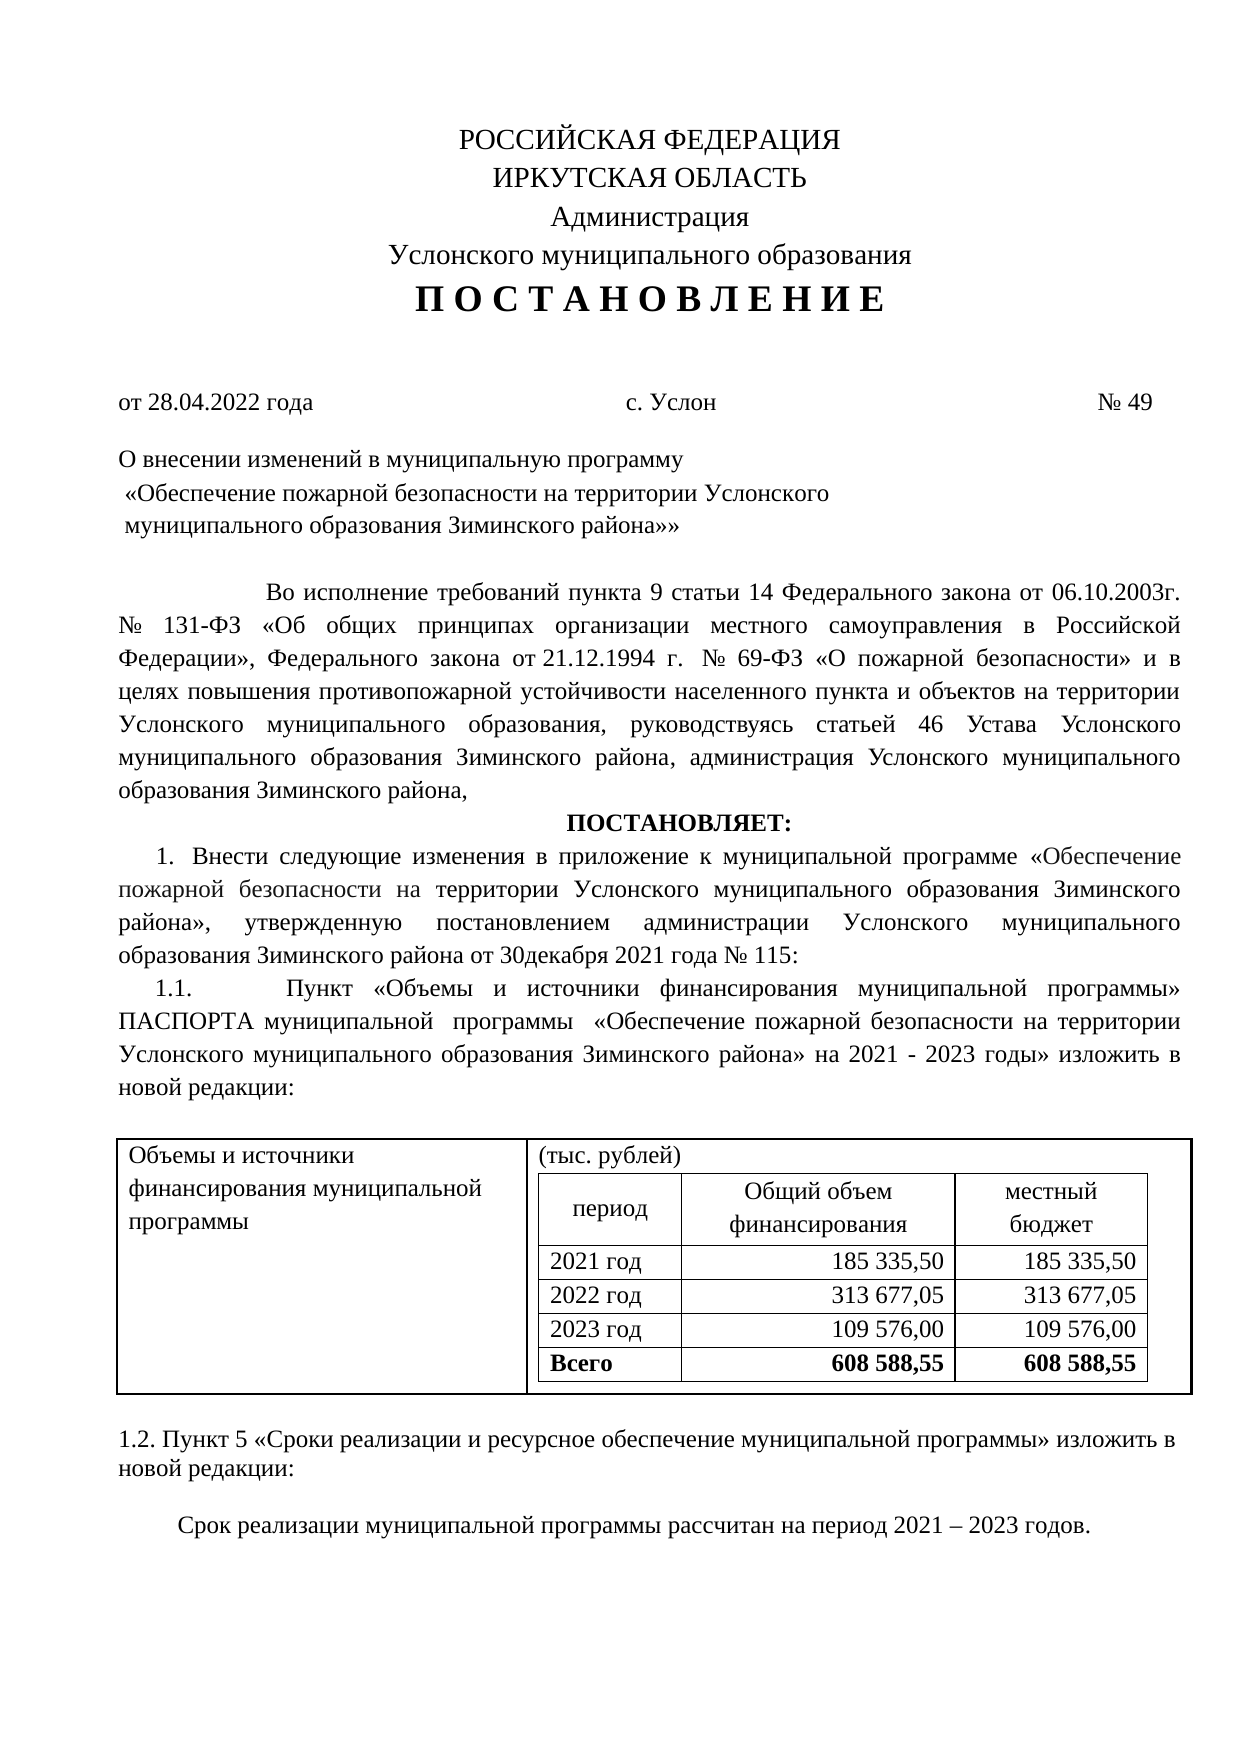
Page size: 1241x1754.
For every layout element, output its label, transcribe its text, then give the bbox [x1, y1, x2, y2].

text Во исполнение требований пункта 9 статьи 14 Федерального закона от 06.10.2003г. № 131-ФЗ «Об общих принципах организации местного самоуправления в Российской Федерации», Федерального закона от 21.12.1994 г. № 69-ФЗ «O пожарной безопасности» и в целях повышения противопожарной устойчивости населенного пункта и объектов на территории Услонского муниципального образования, руководствуясь статьей 46 Устава Услонского муниципального образования Зиминского района, администрация Услонского муниципального образования Зиминского района, [118, 638, 1181, 676]
text ПОСТАНОВЛЯЕТ: [118, 808, 1181, 837]
text П О С Т А Н О В Л Е Н И Е [118, 276, 1181, 319]
text ИРКУТСКАЯ ОБЛАСТЬ [118, 160, 1181, 194]
table_header Объемы и источники финансирования муниципальной программы [118, 1140, 526, 1393]
text «Обеспечение пожарной безопасности на территории Услонского [118, 478, 1181, 506]
text Во исполнение требований пункта 9 статьи 14 Федерального закона от 06.10.2003г. № 131-ФЗ «Об общих принципах организации местного самоуправления в Российской Федерации», Федерального закона от 21.12.1994 г. № 69-ФЗ «O пожарной безопасности» и в целях повышения противопожарной устойчивости населенного пункта и объектов на территории Услонского муниципального образования, руководствуясь статьей 46 Устава Услонского муниципального образования Зиминского района, администрация Услонского муниципального образования Зиминского района, [118, 577, 1181, 610]
text Во исполнение требований пункта 9 статьи 14 Федерального закона от 06.10.2003г. № 131-ФЗ «Об общих принципах организации местного самоуправления в Российской Федерации», Федерального закона от 21.12.1994 г. № 69-ФЗ «O пожарной безопасности» и в целях повышения противопожарной устойчивости населенного пункта и объектов на территории Услонского муниципального образования, руководствуясь статьей 46 Устава Услонского муниципального образования Зиминского района, администрация Услонского муниципального образования Зиминского района, [118, 704, 1181, 803]
text 1.2. Пункт 5 «Сроки реализации и ресурсное обеспечение муниципальной программы» изложить в новой редакции: [118, 1424, 1181, 1482]
list Внести следующие изменения в приложение к муниципальной программе «Обеспечение пожарной безопасности на территории Услонского муниципального образования Зиминского района», утвержденную постановлением администрации Услонского муниципального образования Зиминского района от 30декабря 2021 года № 115: [118, 841, 1181, 969]
text Администрация [118, 199, 1181, 232]
table_header (тыс. рублей) [528, 1140, 1190, 1393]
list Срок реализации муниципальной программы рассчитан на период 2021 – 2023 годов. [118, 1510, 1181, 1539]
text РОССИЙСКАЯ ФЕДЕРАЦИЯ [118, 122, 1181, 155]
text муниципального образования Зиминского района»» [118, 511, 1181, 539]
text Услонского муниципального образования [118, 237, 1181, 271]
list Пункт «Объемы и источники финансирования муниципальной программы» ПАСПОРТА муниципальной программы «Обеспечение пожарной безопасности на территории Услонского муниципального образования Зиминского района» на 2021 - 2023 годы» изложить в новой редакции: [118, 973, 1181, 1101]
text от 28.04.2022 года с. Услон № 49 [118, 387, 1181, 416]
text О внесении изменений в муниципальную программу [118, 444, 1181, 473]
